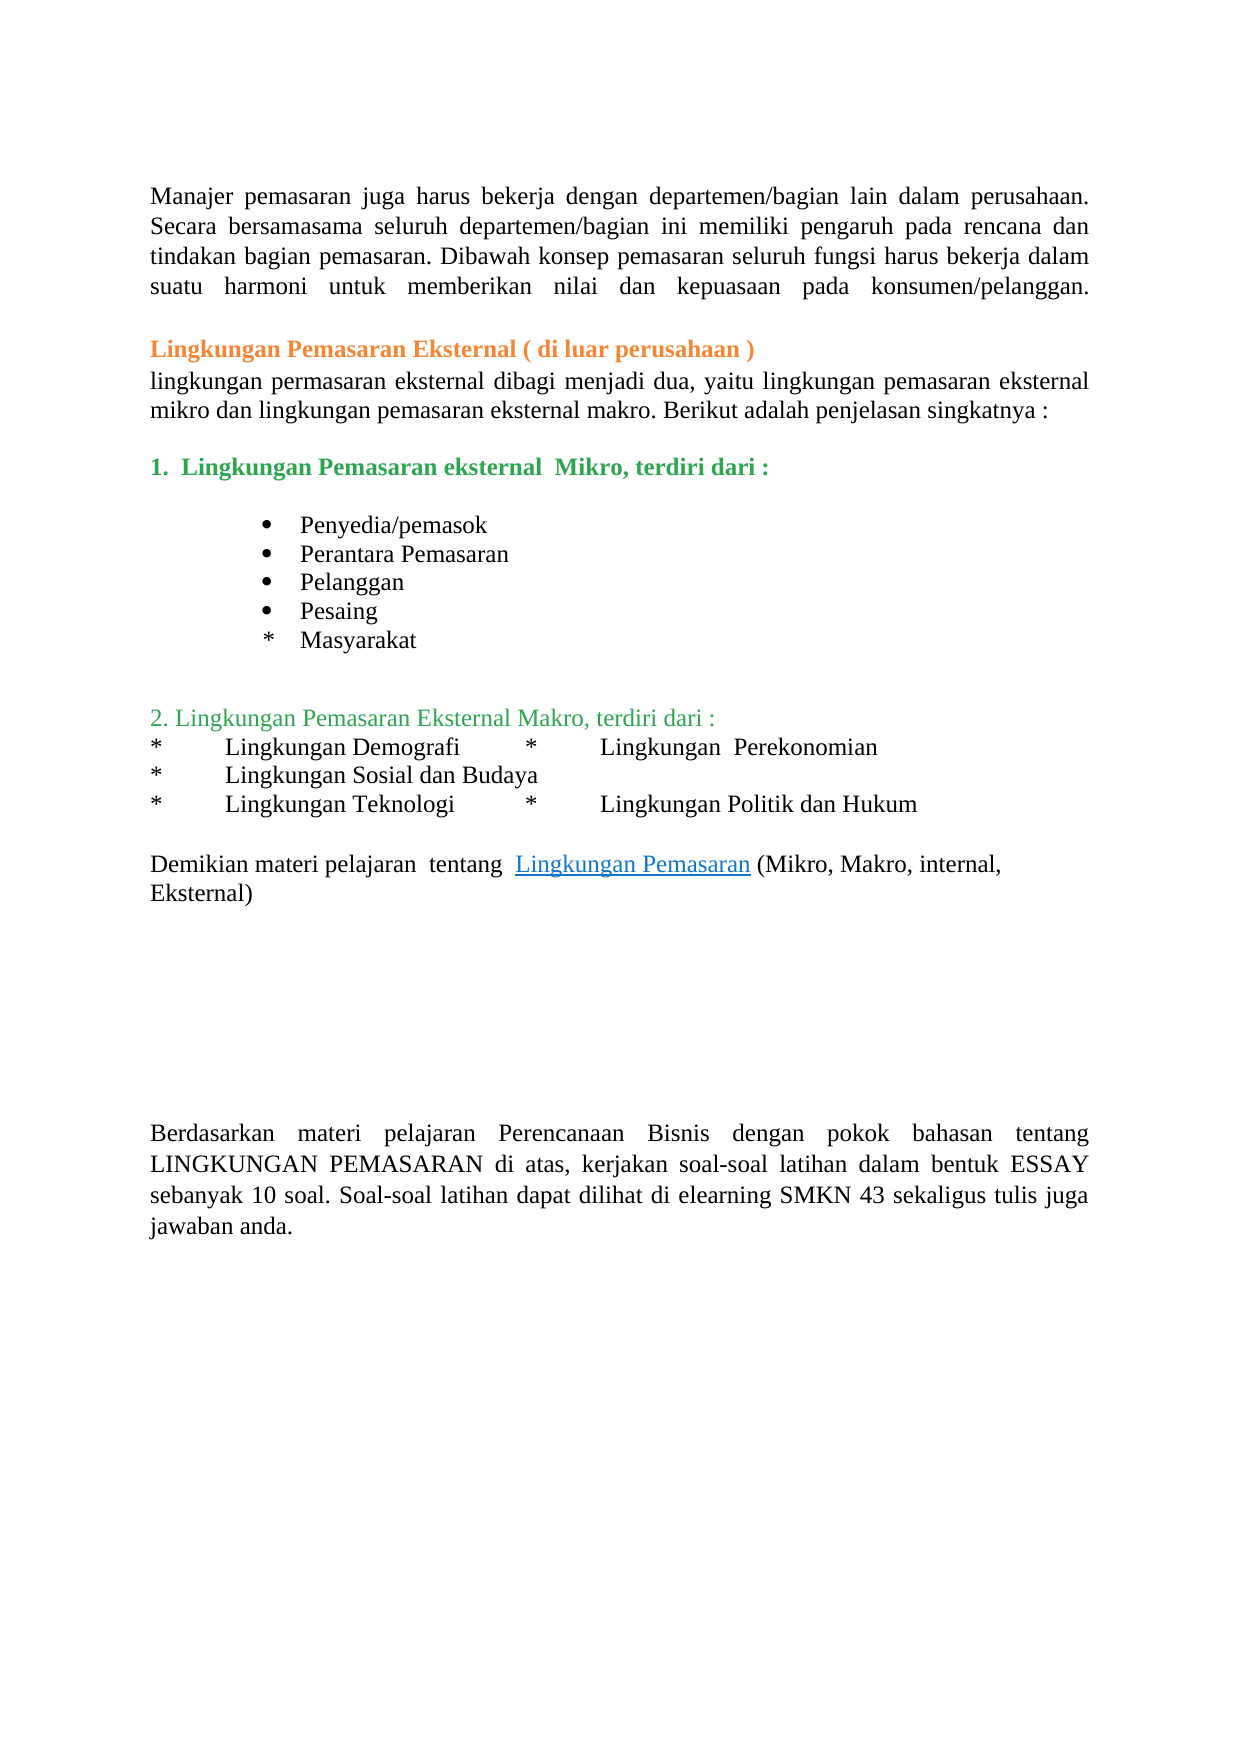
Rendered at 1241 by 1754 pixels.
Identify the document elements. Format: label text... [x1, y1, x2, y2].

text lingkungan permasaran eksternal dibagi menjadi dua, yaitu lingkungan pemasaran eksternal mikro dan lingkungan pemasaran eksternal makro. Berikut adalah penjelasan singkatnya : [150, 366, 1090, 424]
text Demikian materi pelajaran tentang Lingkungan Pemasaran (Mikro, Makro, internal, Eksternal) [150, 849, 1090, 907]
text Lingkungan Pemasaran Eksternal ( di luar perusahaan ) [150, 333, 1090, 363]
text * Masyarakat [150, 625, 1090, 654]
text Manajer pemasaran juga harus bekerja dengan departemen/bagian lain dalam perusahaan. Secara bersamasama seluruh departemen/bagian ini memiliki pengaruh pada rencana dan tindakan bagian pemasaran. Dibawah konsep pemasaran seluruh fungsi harus bekerja dalam suatu harmoni untuk memberikan nilai dan kepuasaan pada konsumen/pelanggan. [150, 150, 1090, 330]
text * Lingkungan Teknologi * Lingkungan Politik dan Hukum [150, 789, 1090, 818]
list Perantara Pemasaran [262, 539, 1090, 567]
text * Lingkungan Demografi * Lingkungan Perekonomian [150, 732, 1090, 761]
text 1. Lingkungan Pemasaran eksternal Mikro, terdiri dari : [150, 424, 1090, 481]
text * Lingkungan Sosial dan Budaya [150, 761, 1090, 789]
list Penyedia/pemasok [262, 510, 1090, 539]
list Pelanggan [262, 567, 1090, 596]
text Berdasarkan materi pelajaran Perencanaan Bisnis dengan pokok bahasan tentang LINGKUNGAN PEMASARAN di atas, kerjakan soal-soal latihan dalam bentuk ESSAY sebanyak 10 soal. Soal-soal latihan dapat dilihat di elearning SMKN 43 sekaligus tulis juga jawaban anda. [150, 1118, 1090, 1240]
list Pesaing [262, 596, 1090, 625]
text 2. Lingkungan Pemasaran Eksternal Makro, terdiri dari : [150, 685, 1090, 732]
